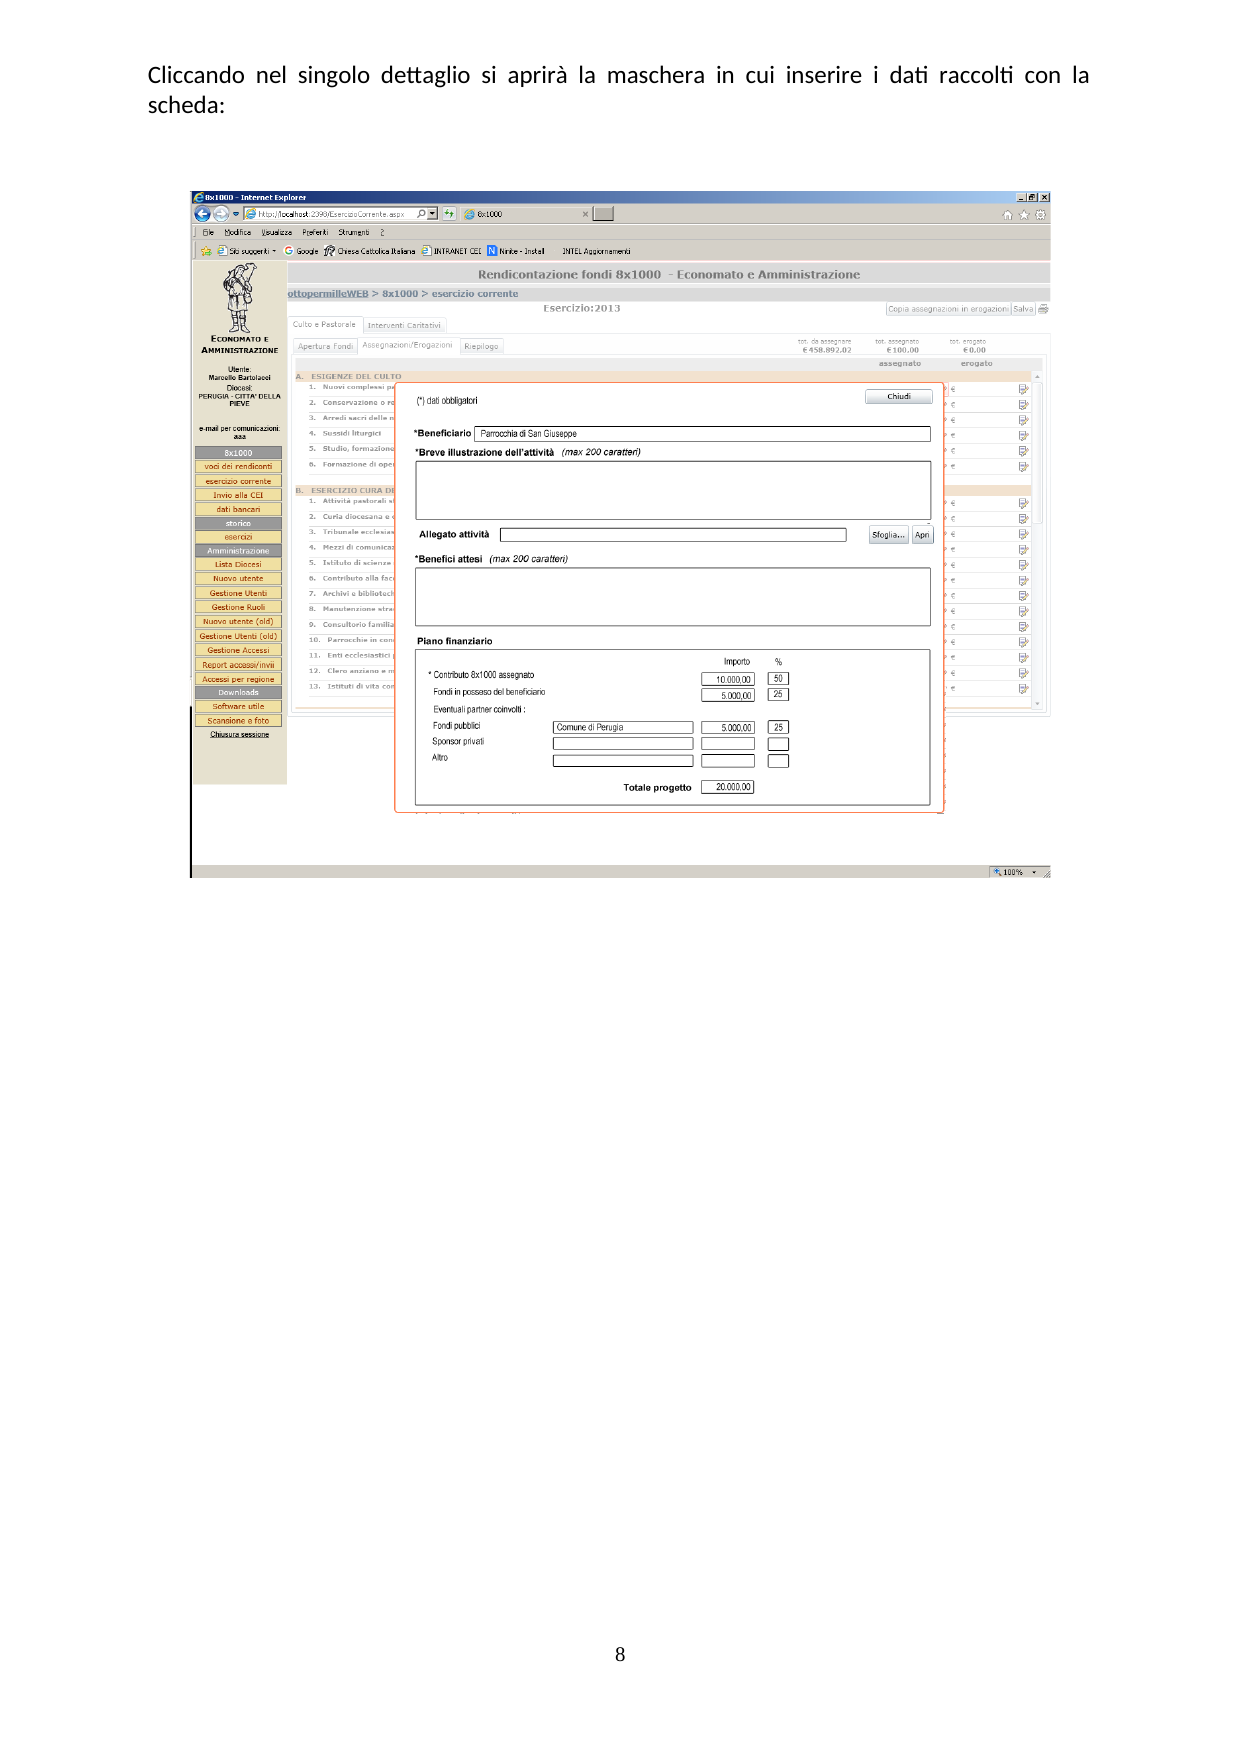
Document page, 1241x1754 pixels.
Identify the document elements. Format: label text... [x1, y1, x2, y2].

picture [189, 191, 1051, 878]
text Cliccando nel singolo dettaglio si aprirà la maschera in cui inserire i dati raccolti con la scheda: [148, 59, 1092, 120]
